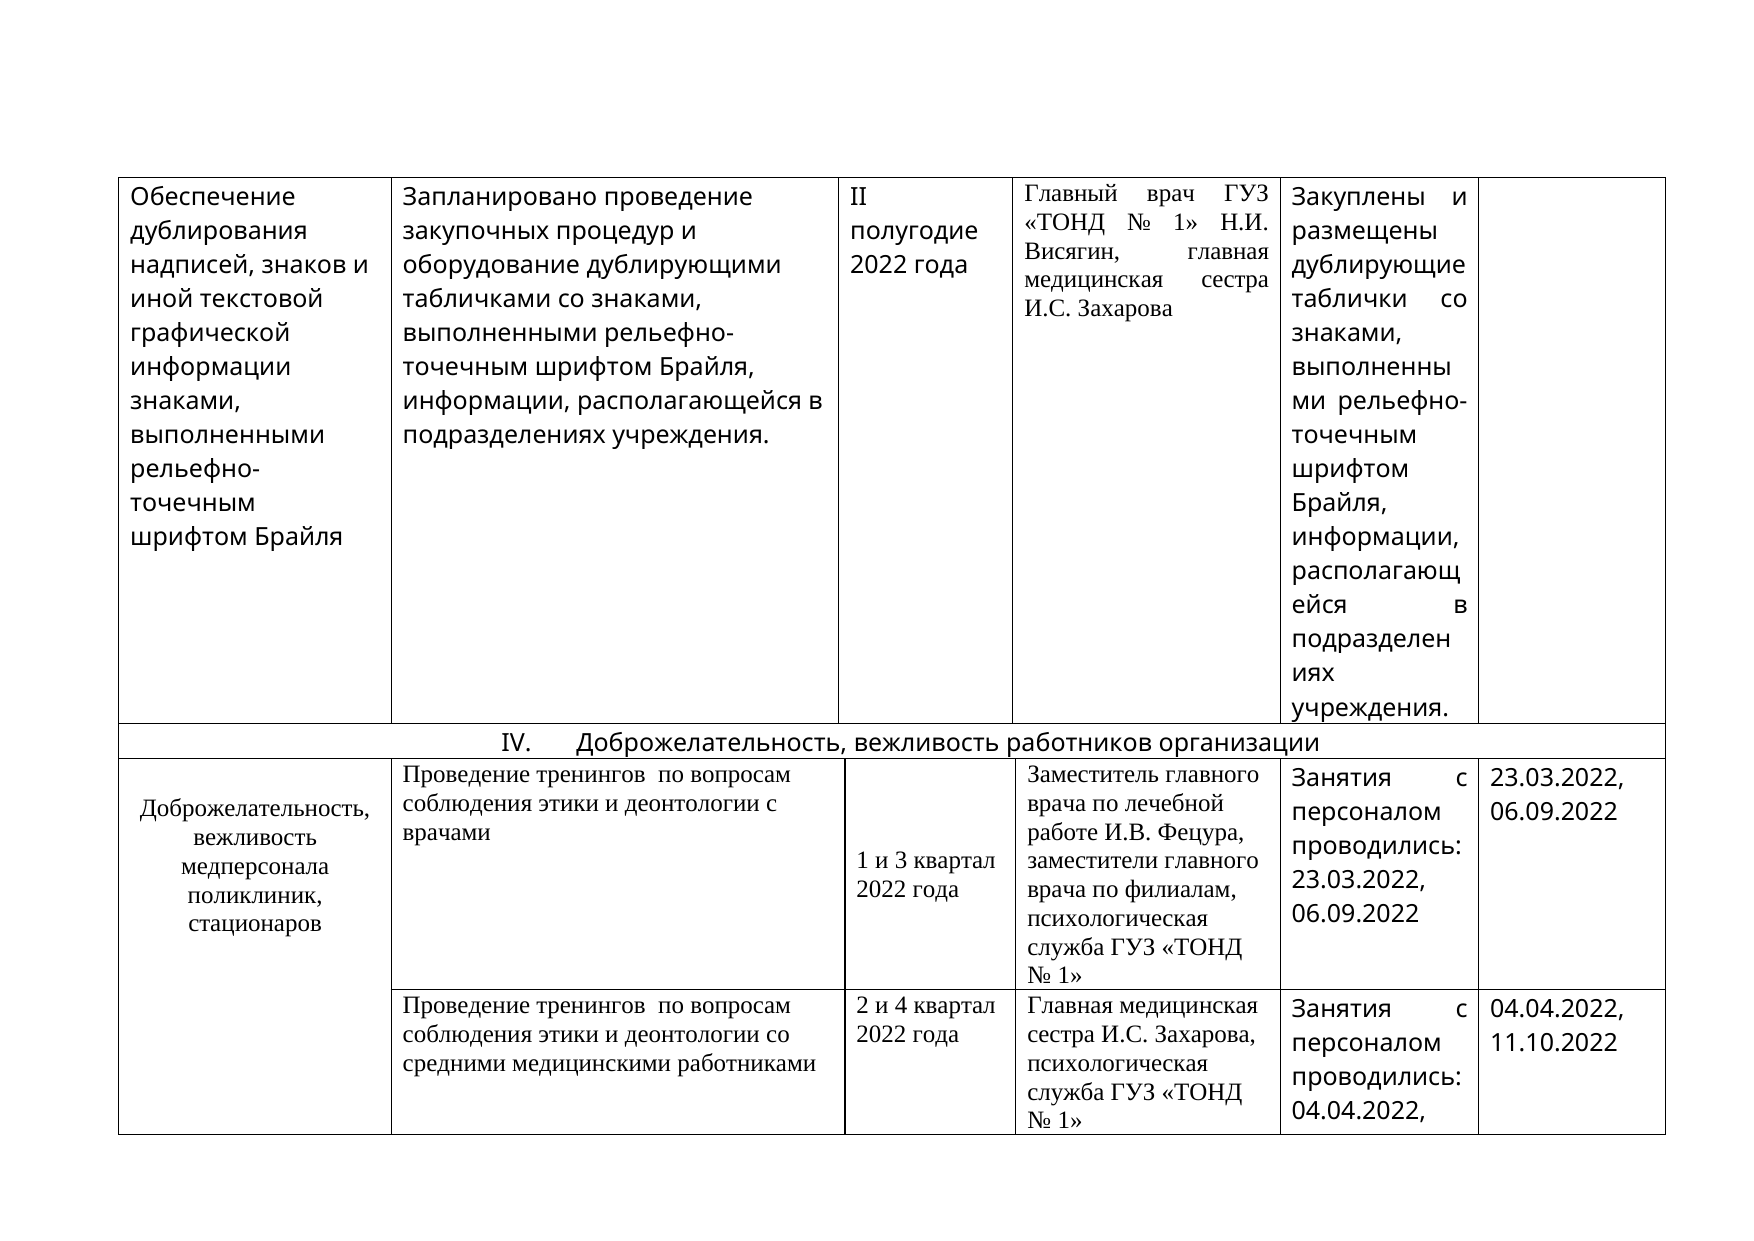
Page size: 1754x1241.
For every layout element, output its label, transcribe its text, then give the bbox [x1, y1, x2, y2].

table_cell Главный врач ГУЗ «ТОНД № 1» Н.И. Висягин, главная медицинская сестра И.С. Захарова [1013, 178, 1280, 723]
table_cell Доброжелательность, вежливость медперсонала поликлиник, стационаров [119, 759, 391, 1134]
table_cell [1016, 990, 1280, 1134]
table_cell II полугодие 2022 года [839, 178, 1012, 723]
table_cell Обеспечение дублирования надписей, знаков и иной текстовой графической информации знаками, выполненными рельефно-точечным шрифтом Брайля [119, 178, 391, 723]
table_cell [846, 990, 1015, 1134]
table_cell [1479, 990, 1665, 1134]
table_cell Доброжелательность, вежливость работников организации [119, 724, 1665, 758]
table_cell 1 и 3 квартал 2022 года [846, 759, 1015, 989]
table_cell [1479, 178, 1665, 723]
table_cell Закуплены и размещены дублирующие таблички со знаками, выполненными рельефно-точечным шрифтом Брайля, информации, располагающейся в подразделениях учреждения. [1281, 178, 1478, 723]
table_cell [1281, 990, 1478, 1134]
table_cell Запланировано проведение закупочных процедур и оборудование дублирующими табличками со знаками, выполненными рельефно-точечным шрифтом Брайля, информации, располагающейся в подразделениях учреждения. [392, 178, 838, 723]
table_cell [392, 990, 844, 1134]
table_cell Проведение тренингов по вопросам соблюдения этики и деонтологии с врачами [392, 759, 844, 989]
table_cell Заместитель главного врача по лечебной работе И.В. Фецура, заместители главного врача по филиалам, психологическая служба ГУЗ «ТОНД № 1» [1016, 759, 1280, 989]
table_cell 23.03.2022, 06.09.2022 [1479, 759, 1665, 989]
table_cell Занятия с персоналом проводились: 23.03.2022, 06.09.2022 [1281, 759, 1478, 989]
